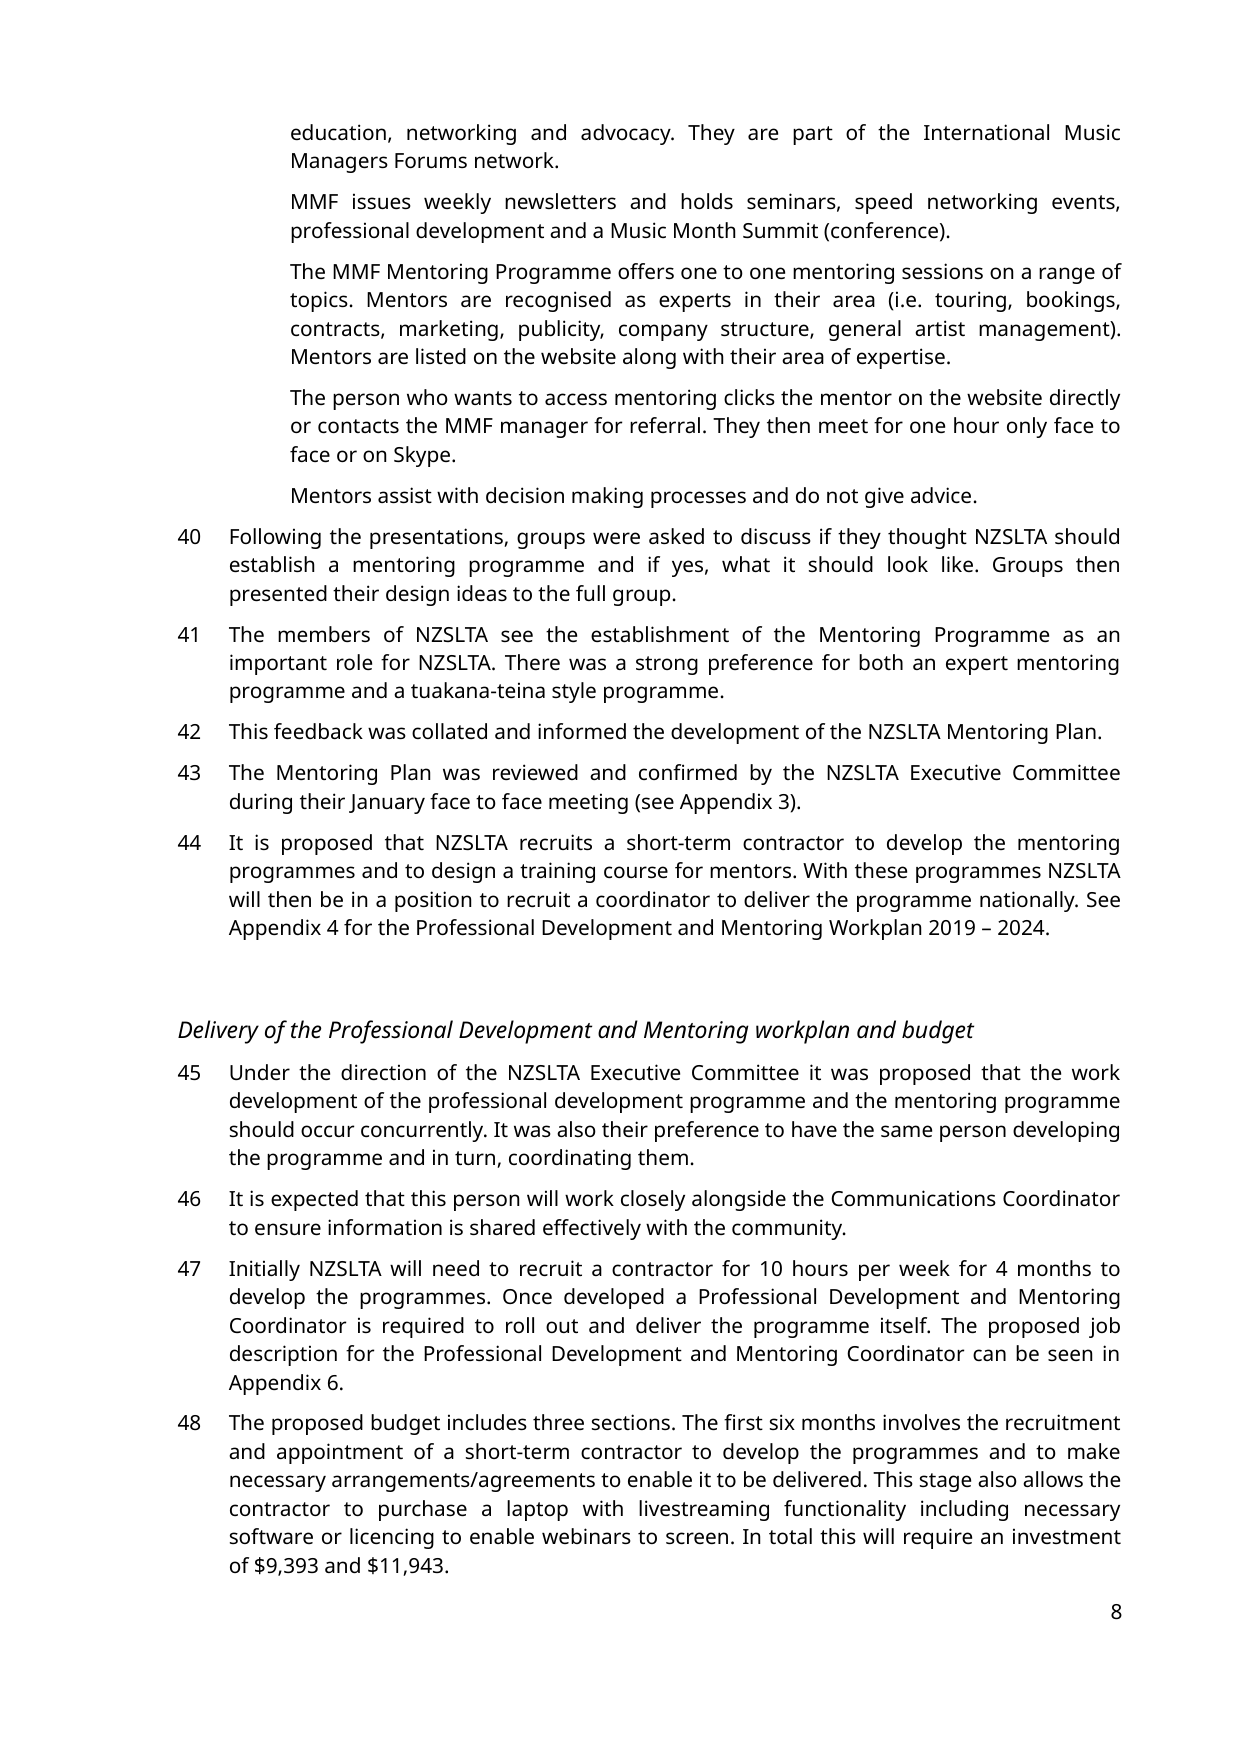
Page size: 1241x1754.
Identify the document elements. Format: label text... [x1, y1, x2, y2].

text Under the direction of the NZSLTA Executive Committee it was proposed that the work development of the professional development programme and the mentoring programme should occur concurrently. It was also their preference to have the same person developing the programme and in turn, coordinating them. [177, 1058, 1122, 1172]
text This feedback was collated and informed the development of the NZSLTA Mentoring Plan. [177, 717, 1122, 746]
list The MMF Mentoring Programme offers one to one mentoring sessions on a range of topics. Mentors are recognised as experts in their area (i.e. touring, bookings, contracts, marketing, publicity, company structure, general artist management). Mentors are listed on the website along with their area of expertise. [290, 257, 1122, 371]
text Following the presentations, groups were asked to discuss if they thought NZSLTA should establish a mentoring programme and if yes, what it should look like. Groups then presented their design ideas to the full group. [177, 522, 1122, 607]
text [224, 118, 1122, 175]
text The Mentoring Plan was reviewed and confirmed by the NZSLTA Executive Committee during their January face to face meeting (see Appendix 3). [177, 758, 1122, 815]
text It is expected that this person will work closely alongside the Communications Coordinator to ensure information is shared effectively with the community. [177, 1184, 1122, 1241]
text It is proposed that NZSLTA recruits a short-term contractor to develop the mentoring programmes and to design a training course for mentors. With these programmes NZSLTA will then be in a position to recruit a coordinator to deliver the programme nationally. See Appendix 4 for the Professional Development and Mentoring Workplan 2019 – 2024. [177, 828, 1122, 942]
subtitle Delivery of the Professional Development and Mentoring workplan and budget [177, 1014, 1122, 1046]
text Initially NZSLTA will need to recruit a contractor for 10 hours per week for 4 months to develop the programmes. Once developed a Professional Development and Mentoring Coordinator is required to roll out and deliver the programme itself. The proposed job description for the Professional Development and Mentoring Coordinator can be seen in Appendix 6. [177, 1254, 1122, 1396]
list MMF issues weekly newsletters and holds seminars, speed networking events, professional development and a Music Month Summit (conference). [290, 187, 1122, 244]
list The person who wants to access mentoring clicks the mentor on the website directly or contacts the MMF manager for referral. They then meet for one hour only face to face or on Skype. [290, 383, 1122, 468]
list Mentors assist with decision making processes and do not give advice. [290, 481, 1122, 509]
text The proposed budget includes three sections. The first six months involves the recruitment and appointment of a short-term contractor to develop the programmes and to make necessary arrangements/agreements to enable it to be delivered. This stage also allows the contractor to purchase a laptop with livestreaming functionality including necessary software or licencing to enable webinars to screen. In total this will require an investment of $9,393 and $11,943. [177, 1408, 1122, 1579]
text The members of NZSLTA see the establishment of the Mentoring Programme as an important role for NZSLTA. There was a strong preference for both an expert mentoring programme and a tuakana-teina style programme. [177, 620, 1122, 705]
